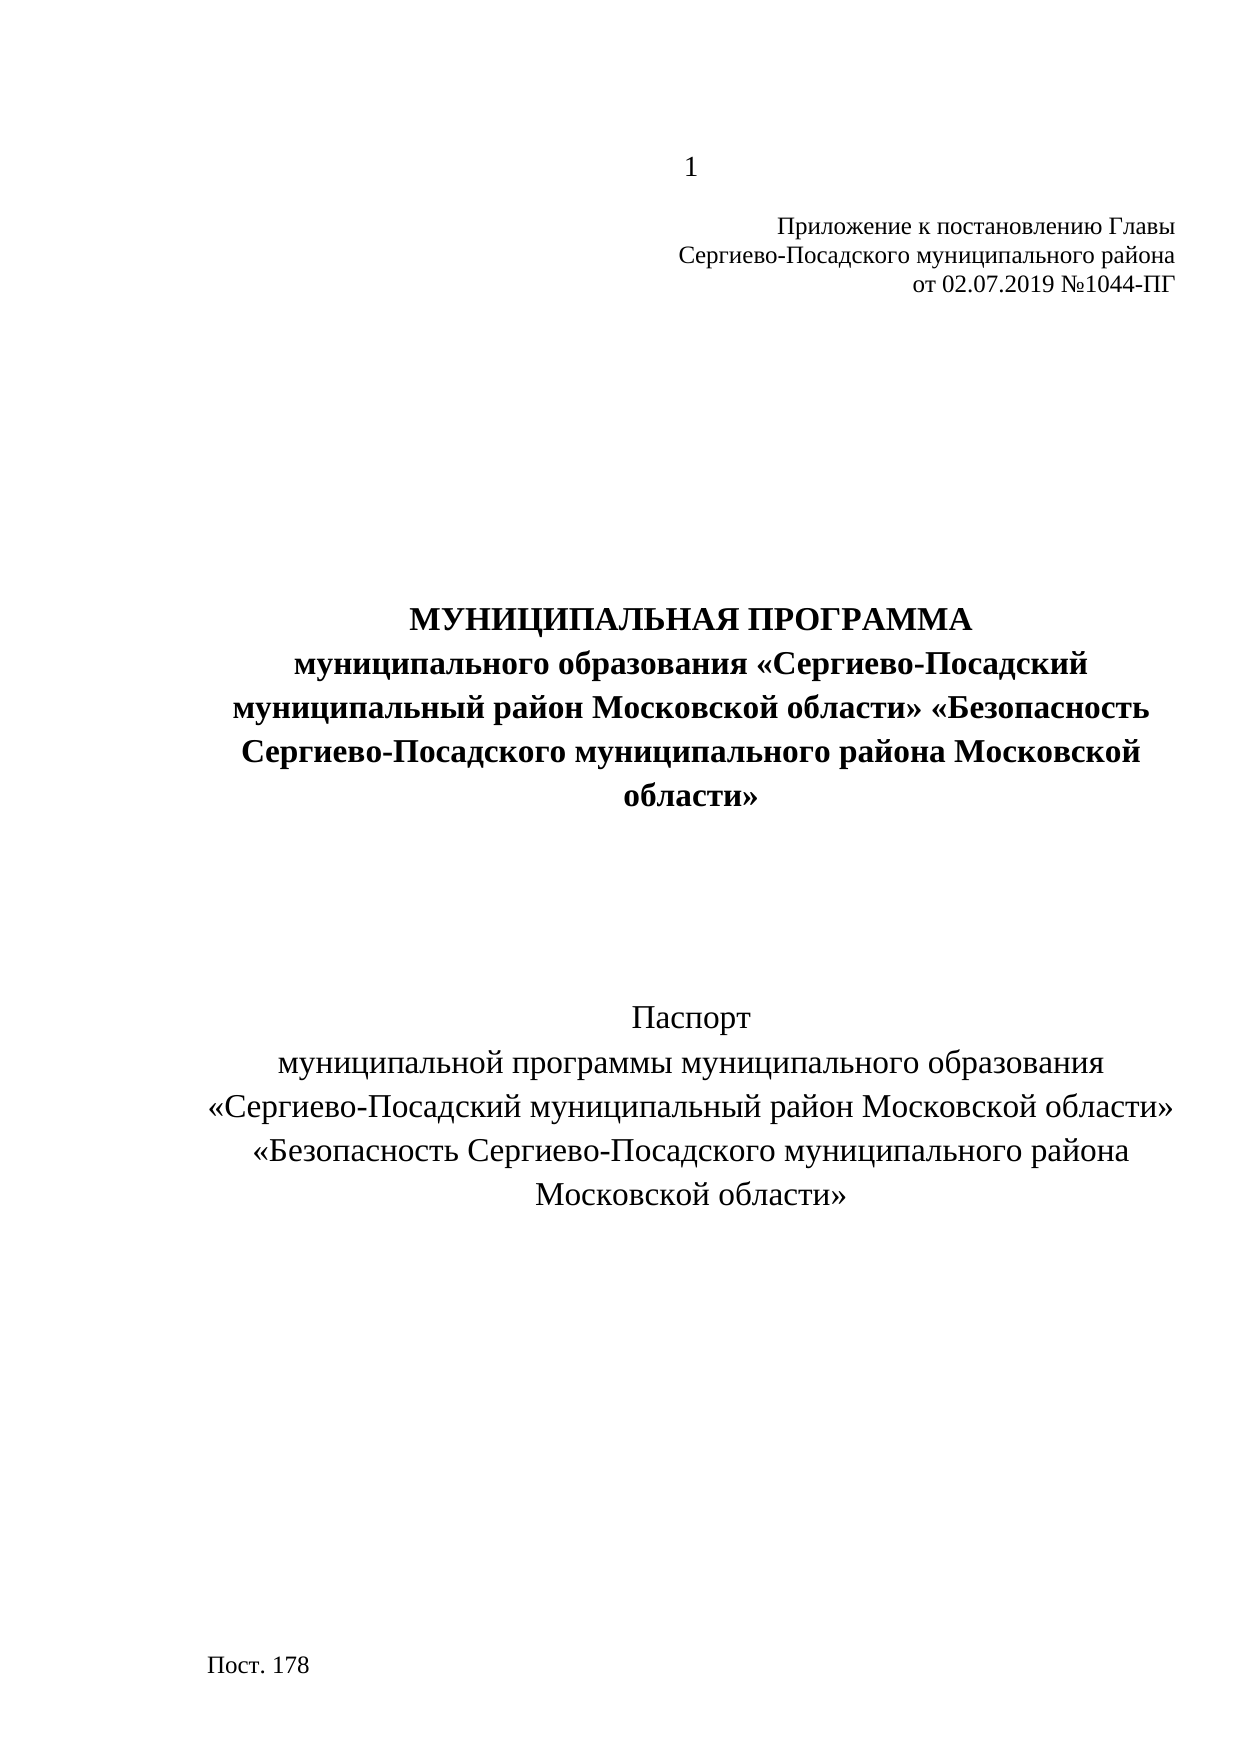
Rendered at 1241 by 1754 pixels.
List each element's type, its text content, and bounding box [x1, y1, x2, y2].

text Паспорт [207, 998, 1175, 1036]
text от 02.07.2019 №1044-ПГ [207, 269, 1175, 297]
text Приложение к постановлению Главы [207, 211, 1175, 240]
text муниципального образования «Сергиево-Посадский муниципальный район Московской области» «Безопасность Сергиево-Посадского муниципального района Московской области» [207, 643, 1175, 814]
text муниципальной программы муниципального образования «Сергиево-Посадский муниципальный район Московской области» «Безопасность Сергиево-Посадского муниципального района Московской области» [207, 1042, 1175, 1212]
text Сергиево-Посадского муниципального района [207, 240, 1175, 269]
text МУНИЦИПАЛЬНАЯ ПРОГРАММА [207, 599, 1175, 638]
